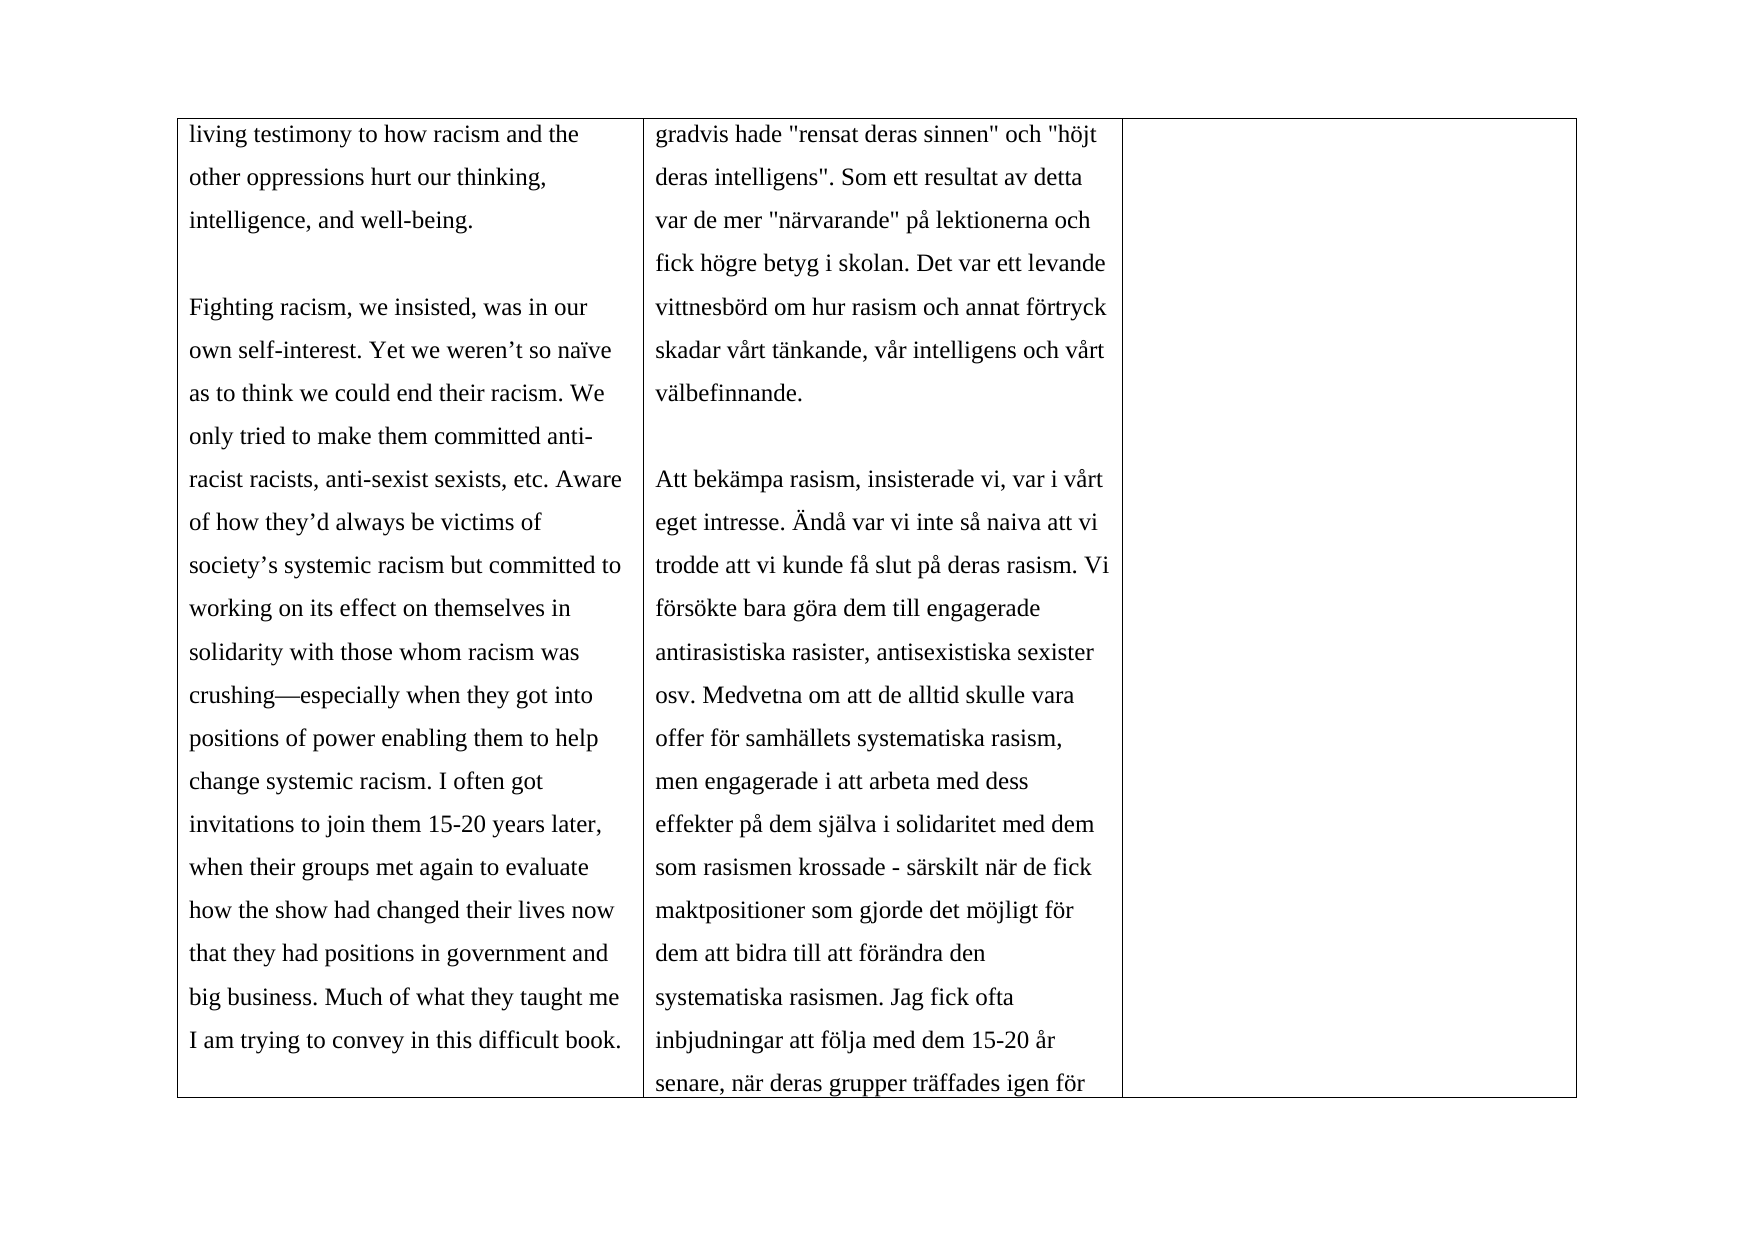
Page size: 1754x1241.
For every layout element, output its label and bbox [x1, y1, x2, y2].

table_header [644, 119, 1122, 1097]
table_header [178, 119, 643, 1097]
table_header [1123, 119, 1576, 1097]
